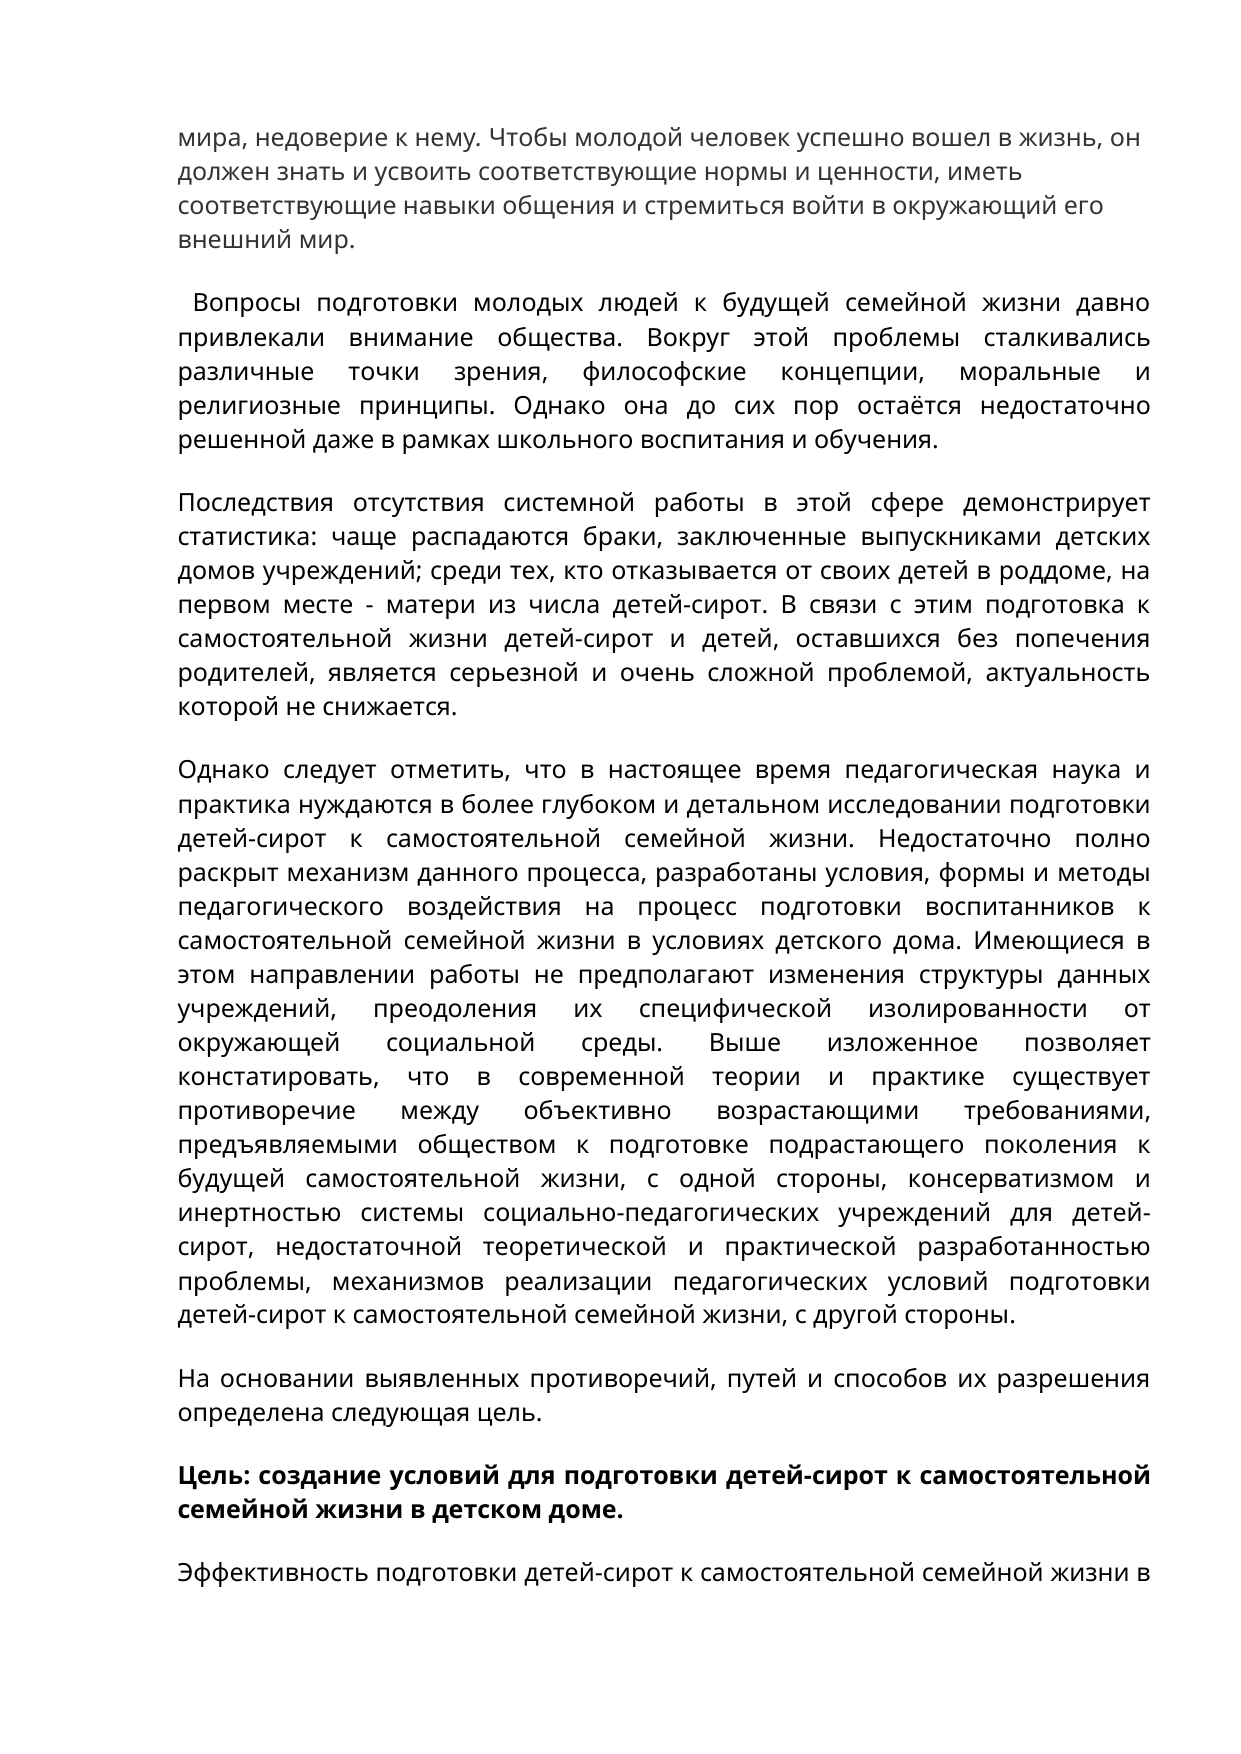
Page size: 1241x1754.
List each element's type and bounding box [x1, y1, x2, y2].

table_cell [177, 118, 1152, 1589]
